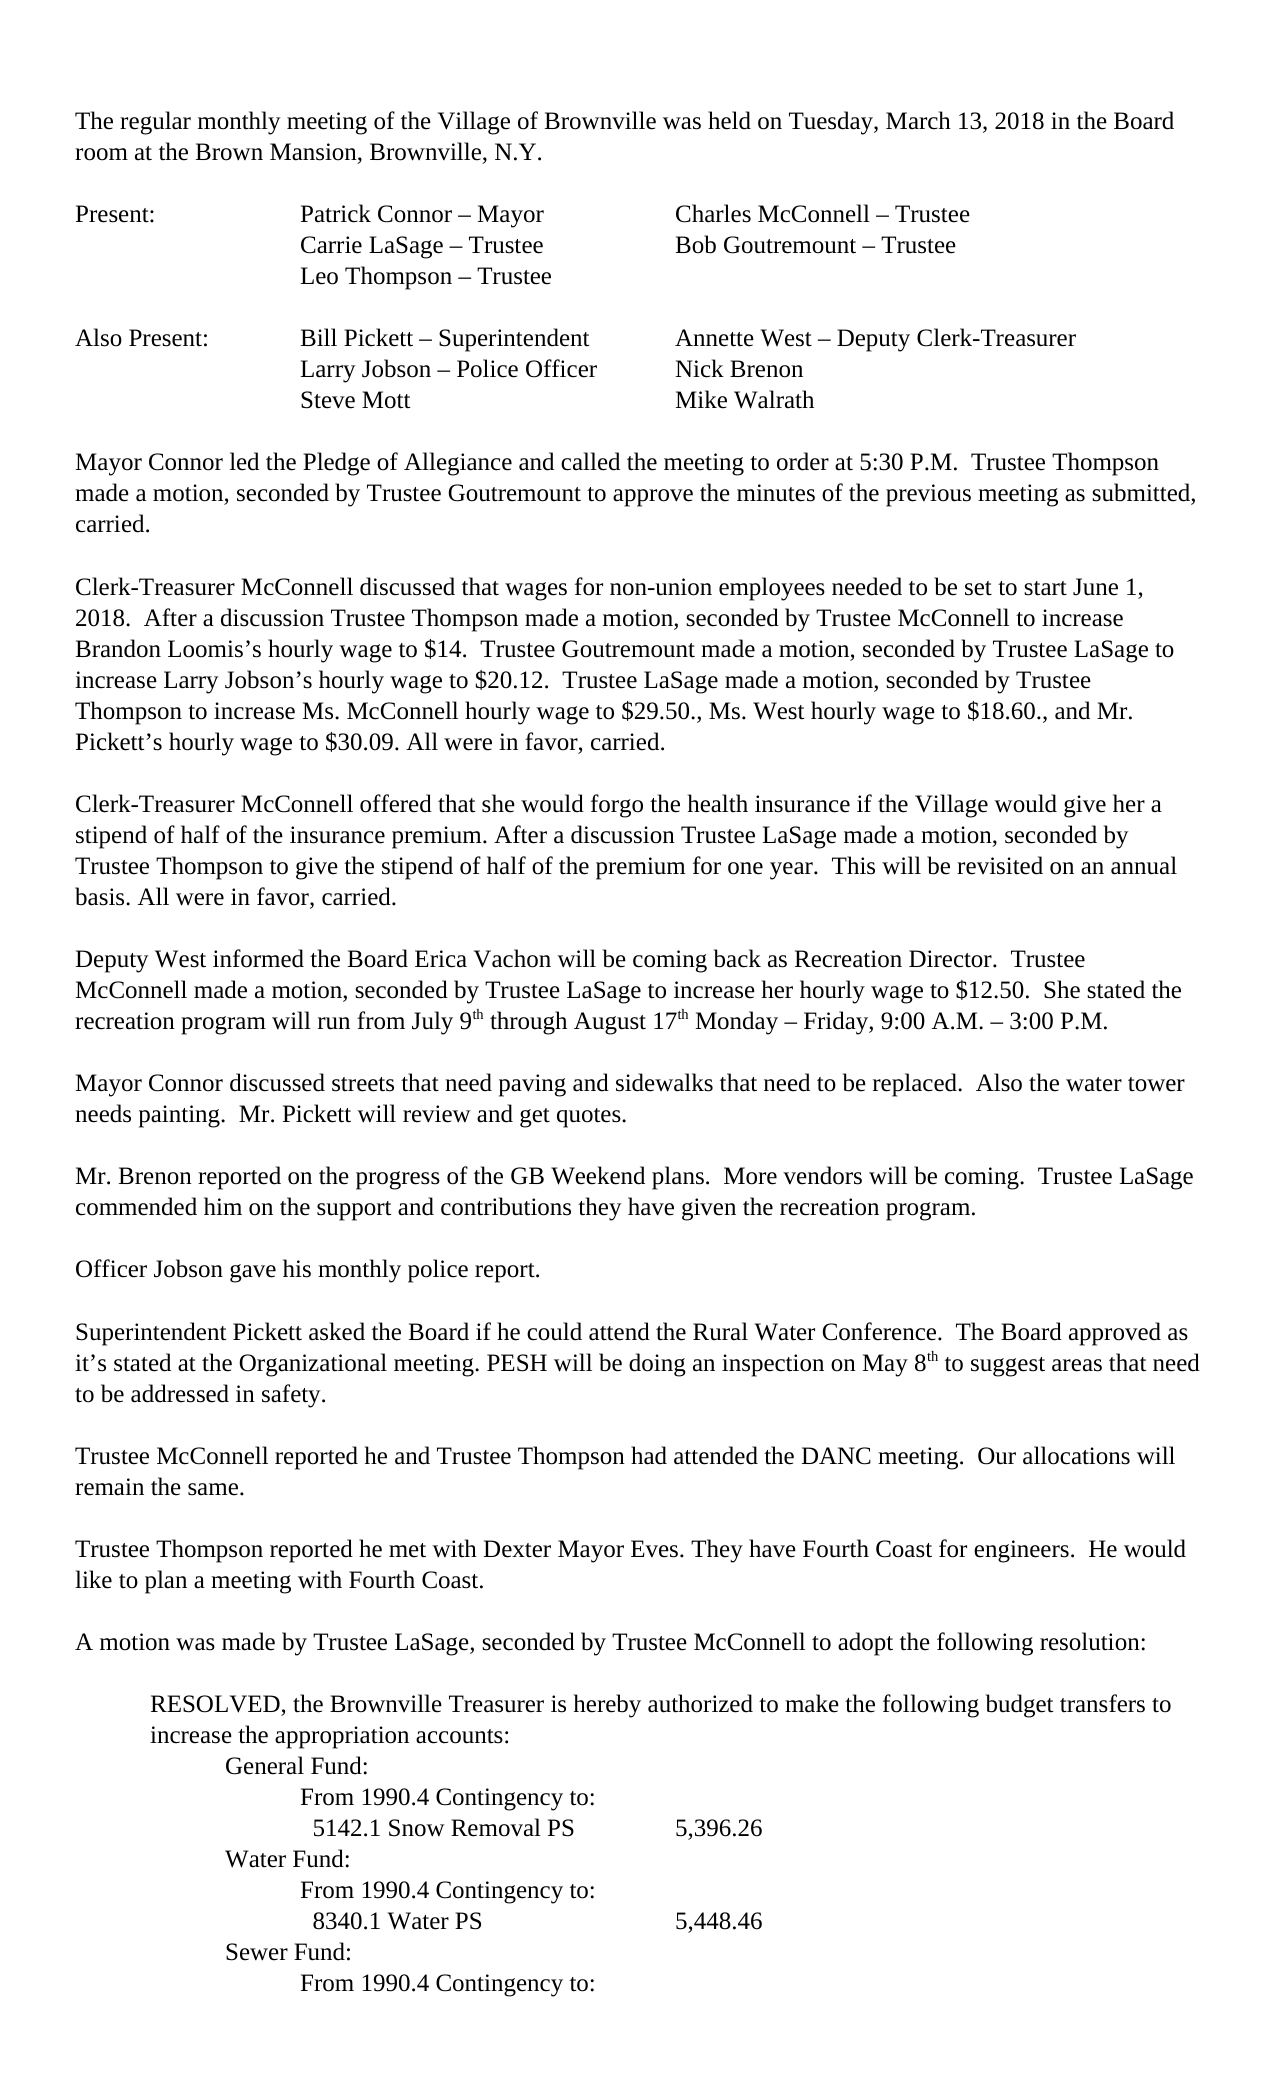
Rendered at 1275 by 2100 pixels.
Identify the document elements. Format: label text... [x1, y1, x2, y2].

text Mr. Brenon reported on the progress of the GB Weekend plans. More vendors will be coming. Trustee LaSage commended him on the support and contributions they have given the recreation program. [75, 1161, 1200, 1221]
text RESOLVED, the Brownville Treasurer is hereby authorized to make the following budget transfers to increase the appropriation accounts: [75, 1689, 1200, 1749]
text Present: Patrick Connor – Mayor Charles McConnell – Trustee [75, 199, 1200, 228]
text Larry Jobson – Police Officer Nick Brenon [75, 354, 1200, 383]
text Also Present: Bill Pickett – Superintendent Annette West – Deputy Clerk-Treasurer [75, 323, 1200, 352]
text Sewer Fund: [75, 1937, 1200, 1966]
text A motion was made by Trustee LaSage, seconded by Trustee McConnell to adopt the following resolution: [75, 1627, 1200, 1656]
text Trustee Thompson reported he met with Dexter Mayor Eves. They have Fourth Coast for engineers. He would like to plan a meeting with Fourth Coast. [75, 1534, 1200, 1594]
text Trustee McConnell reported he and Trustee Thompson had attended the DANC meeting. Our allocations will remain the same. [75, 1441, 1200, 1501]
text Steve Mott Mike Walrath [75, 385, 1200, 414]
text Clerk-Treasurer McConnell discussed that wages for non-union employees needed to be set to start June 1, 2018. After a discussion Trustee Thompson made a motion, seconded by Trustee McConnell to increase Brandon Loomis’s hourly wage to $14. Trustee Goutremount made a motion, seconded by Trustee LaSage to increase Larry Jobson’s hourly wage to $20.12. Trustee LaSage made a motion, seconded by Trustee Thompson to increase Ms. McConnell hourly wage to $29.50., Ms. West hourly wage to $18.60., and Mr. Pickett’s hourly wage to $30.09. All were in favor, carried. [75, 572, 1200, 756]
text Deputy West informed the Board Erica Vachon will be coming back as Recreation Director. Trustee McConnell made a motion, seconded by Trustee LaSage to increase her hourly wage to $12.50. She stated the recreation program will run from July 9th through August 17th Monday – Friday, 9:00 A.M. – 3:00 P.M. [75, 944, 1200, 1035]
text Water Fund: [75, 1844, 1200, 1873]
text From 1990.4 Contingency to: [75, 1968, 1200, 1997]
text 8340.1 Water PS 5,448.46 [75, 1906, 1200, 1935]
text Carrie LaSage – Trustee Bob Goutremount – Trustee [75, 230, 1200, 259]
text The regular monthly meeting of the Village of Brownville was held on Tuesday, March 13, 2018 in the Board room at the Brown Mansion, Brownville, N.Y. [75, 106, 1200, 166]
text From 1990.4 Contingency to: [75, 1782, 1200, 1811]
text General Fund: [75, 1751, 1200, 1780]
text Clerk-Treasurer McConnell offered that she would forgo the health insurance if the Village would give her a stipend of half of the insurance premium. After a discussion Trustee LaSage made a motion, seconded by Trustee Thompson to give the stipend of half of the premium for one year. This will be revisited on an annual basis. All were in favor, carried. [75, 789, 1200, 911]
text Leo Thompson – Trustee [75, 261, 1200, 290]
text Superintendent Pickett asked the Board if he could attend the Rural Water Conference. The Board approved as it’s stated at the Organizational meeting. PESH will be doing an inspection on May 8th to suggest areas that need to be addressed in safety. [75, 1317, 1200, 1407]
text 5142.1 Snow Removal PS 5,396.26 [75, 1813, 1200, 1842]
text Officer Jobson gave his monthly police report. [75, 1254, 1200, 1283]
text Mayor Connor discussed streets that need paving and sidewalks that need to be replaced. Also the water tower needs painting. Mr. Pickett will review and get quotes. [75, 1068, 1200, 1128]
text From 1990.4 Contingency to: [75, 1875, 1200, 1904]
text Mayor Connor led the Pledge of Allegiance and called the meeting to order at 5:30 P.M. Trustee Thompson made a motion, seconded by Trustee Goutremount to approve the minutes of the previous meeting as submitted, carried. [75, 447, 1200, 538]
